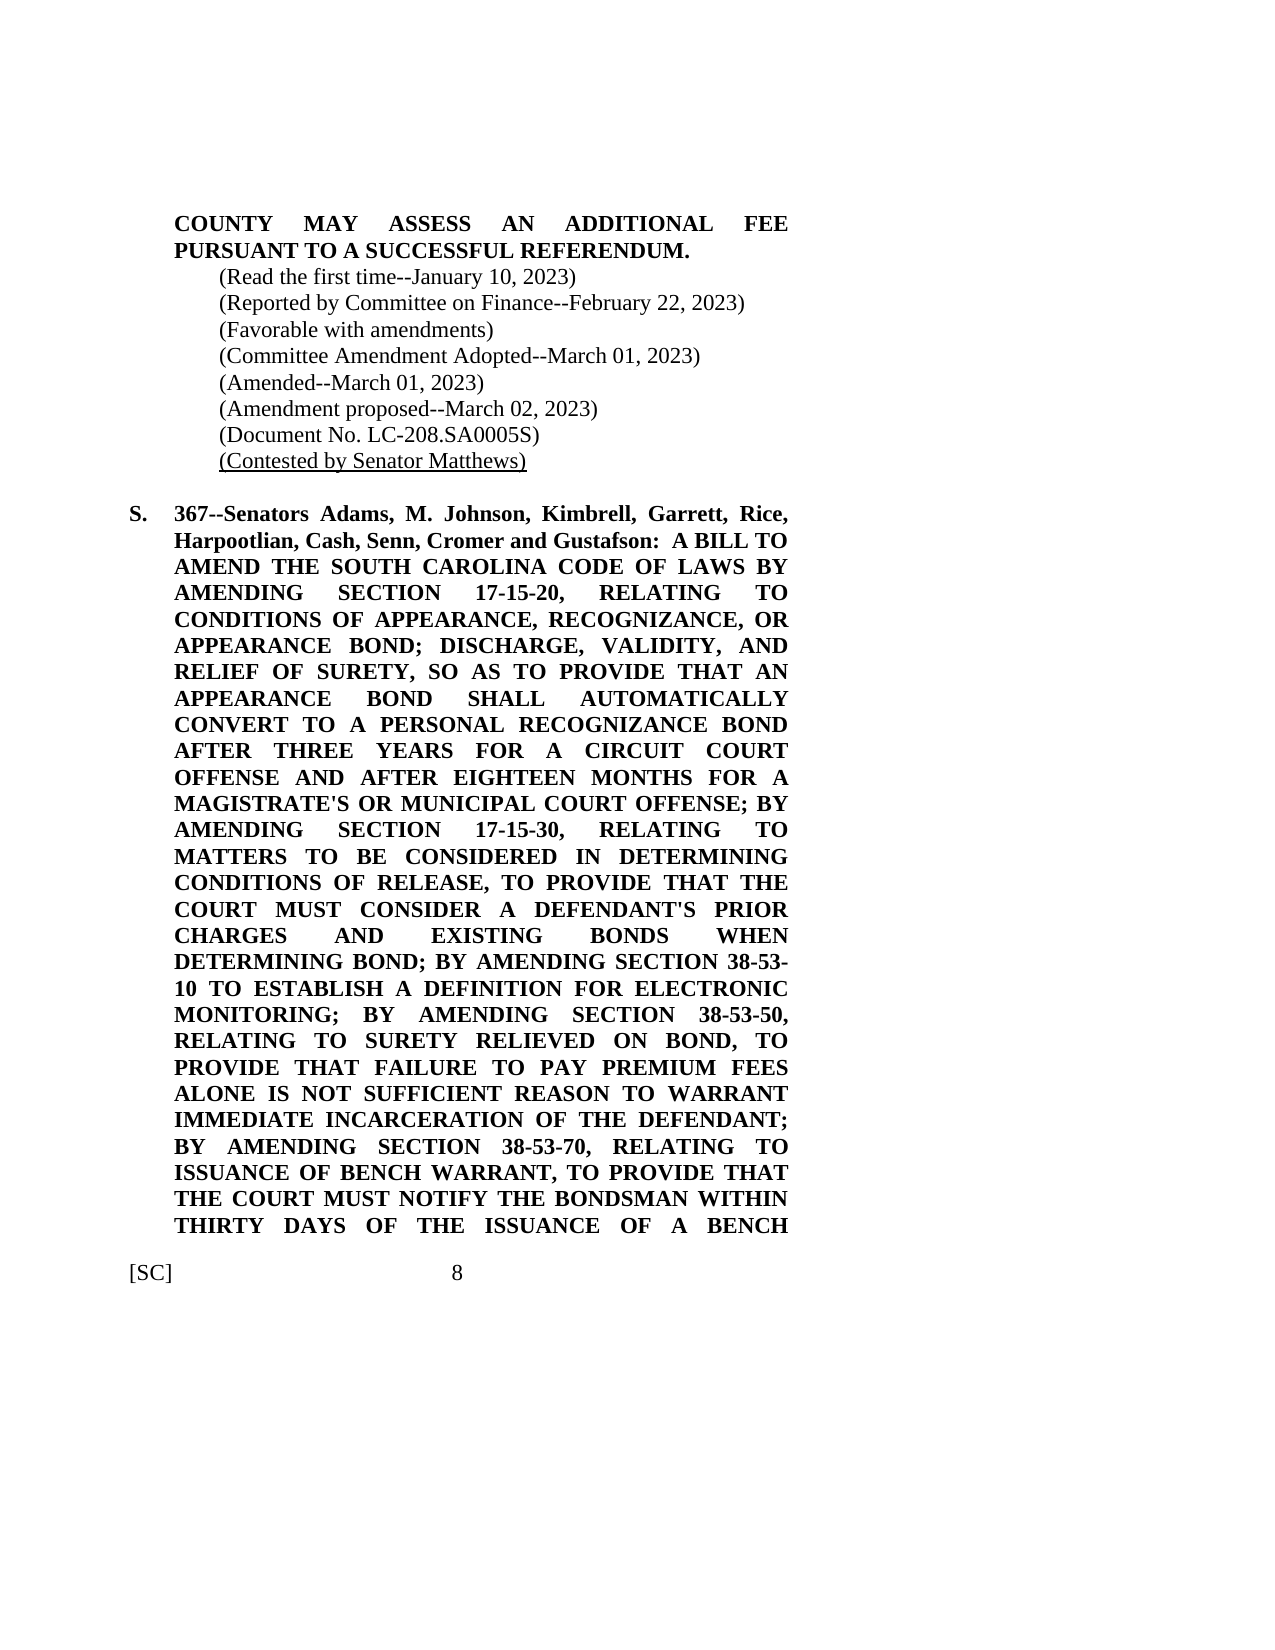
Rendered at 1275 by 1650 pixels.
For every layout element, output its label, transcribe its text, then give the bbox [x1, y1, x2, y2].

text (Document No. LC-208.SA0005S) [219, 421, 789, 448]
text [129, 105, 789, 263]
text (Read the first time--January 10, 2023) [219, 263, 789, 289]
text (Committee Amendment Adopted--March 01, 2023) [219, 342, 789, 368]
text (Contested by Senator Matthews) [219, 448, 789, 474]
text (Reported by Committee on Finance--February 22, 2023) [219, 289, 789, 316]
text (Amended--March 01, 2023) [219, 368, 789, 395]
text (Amendment proposed--March 02, 2023) [219, 395, 789, 421]
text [129, 500, 789, 1238]
text (Favorable with amendments) [219, 316, 789, 342]
